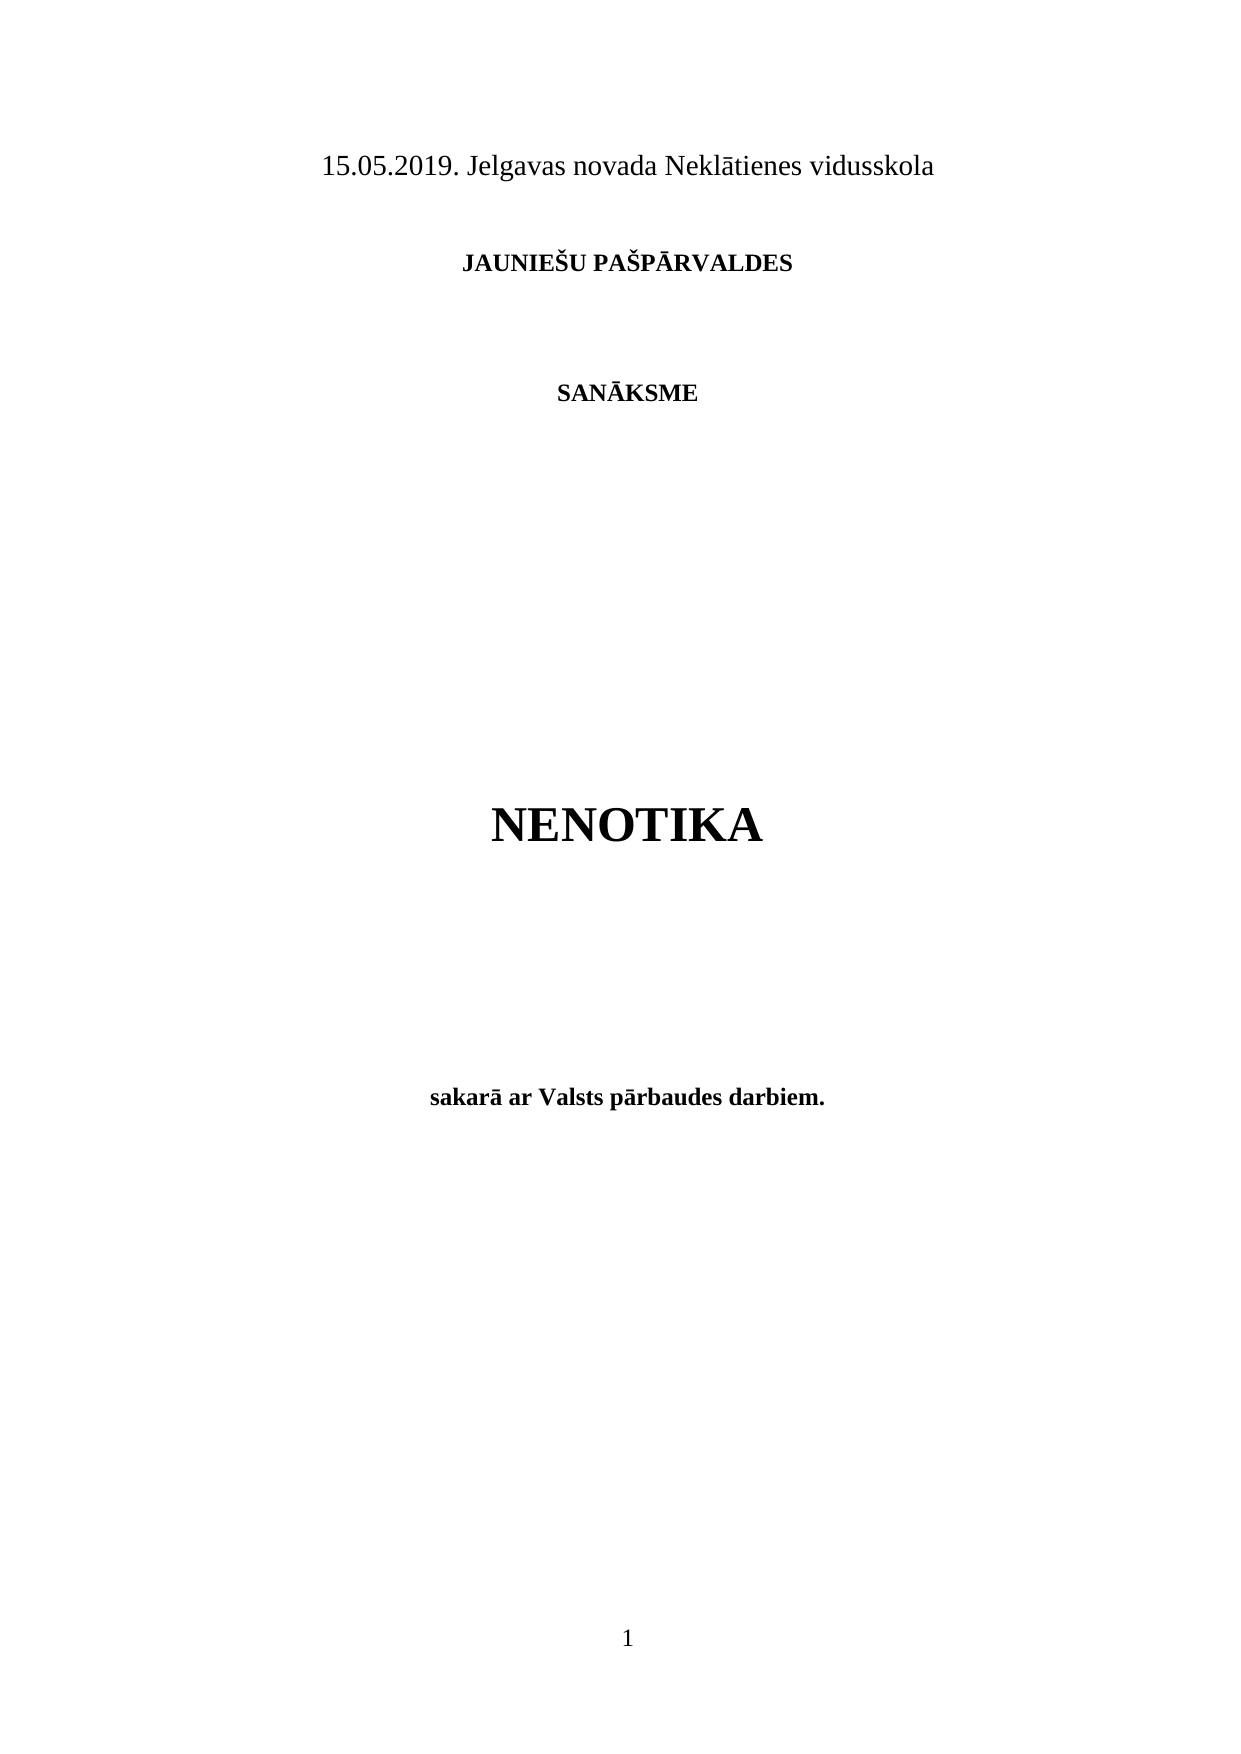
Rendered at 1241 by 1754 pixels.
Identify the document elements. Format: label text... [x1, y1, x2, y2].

text 15.05.2019. Jelgavas novada Neklātienes vidusskola [177, 148, 1078, 181]
text JAUNIEŠU PAŠPĀRVALDES [177, 248, 1078, 277]
text sakarā ar Valsts pārbaudes darbiem. [177, 1082, 1078, 1111]
text NENOTIKA [177, 794, 1078, 852]
text SANĀKSME [177, 378, 1078, 406]
